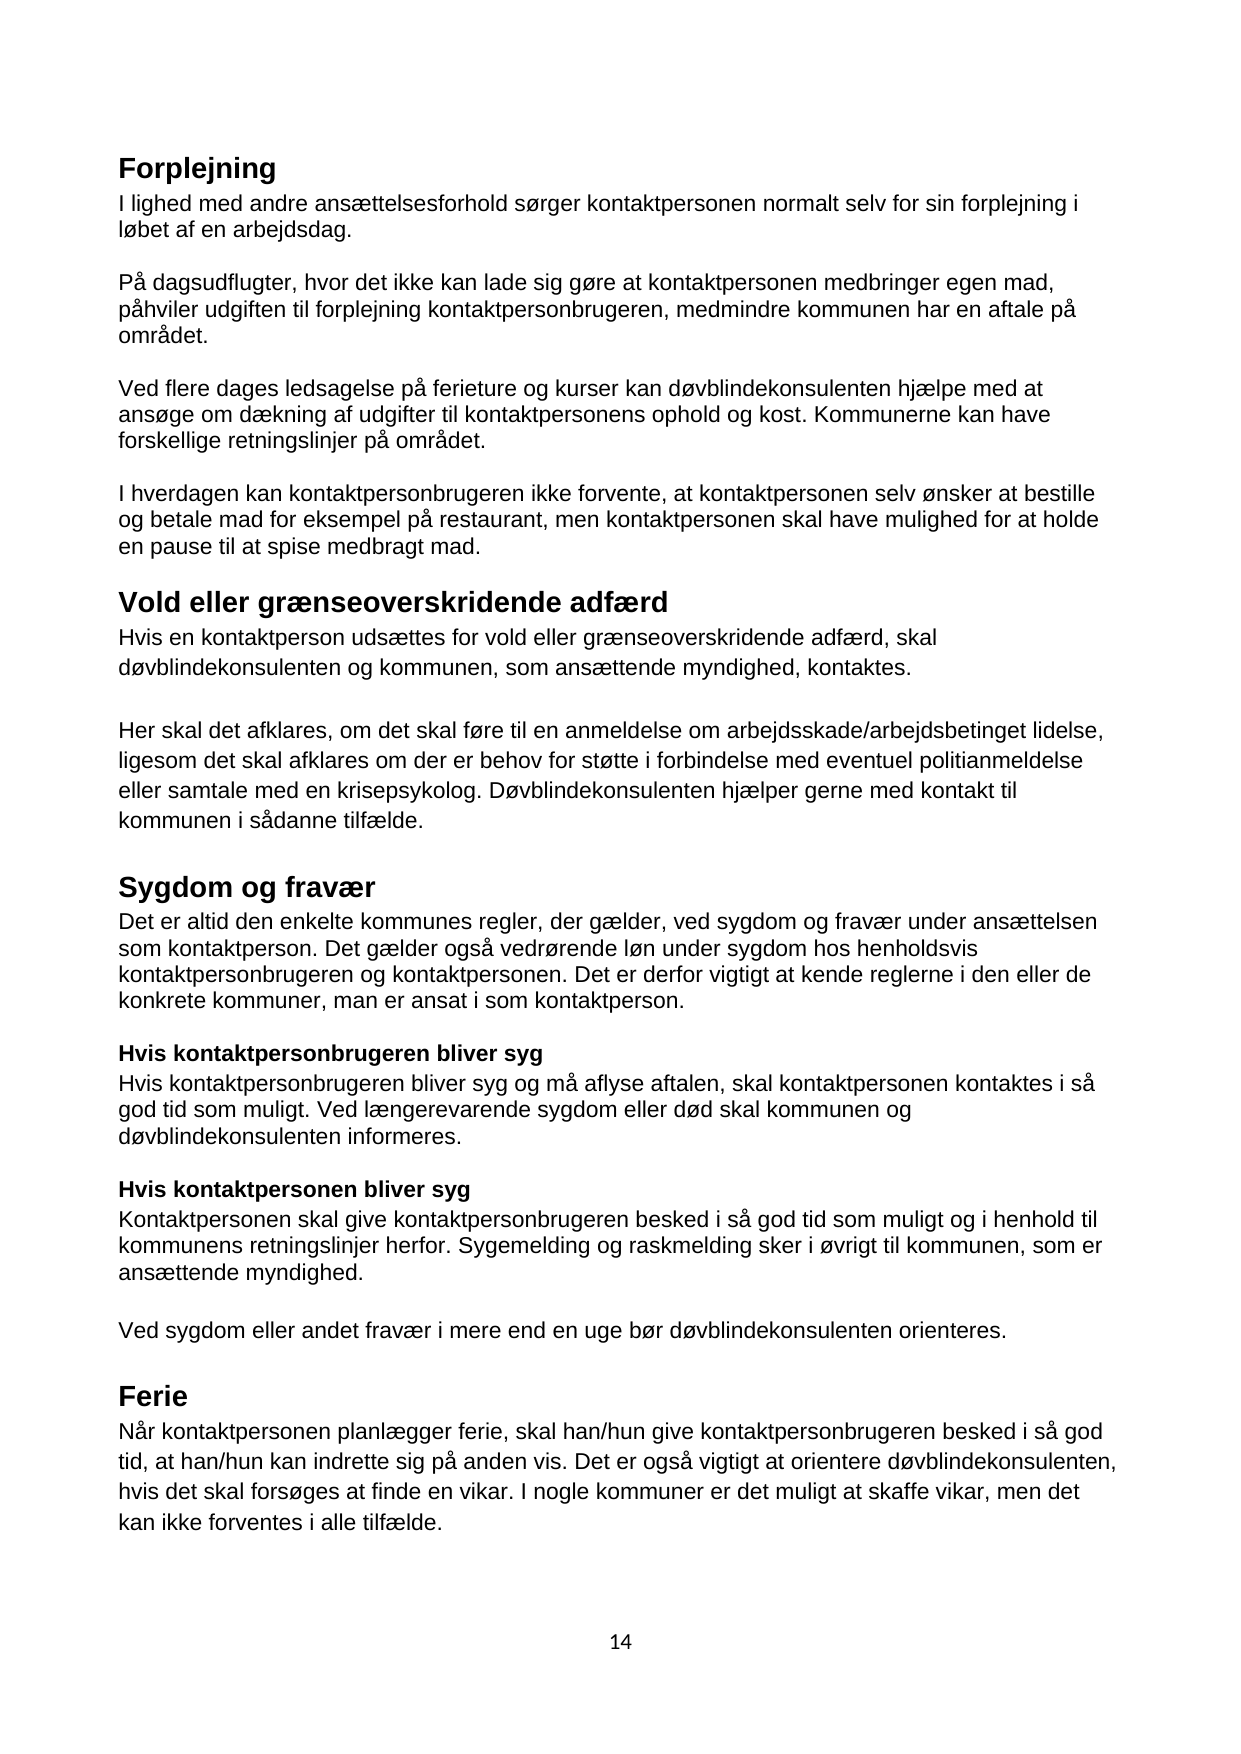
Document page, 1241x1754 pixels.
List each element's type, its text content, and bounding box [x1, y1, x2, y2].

subtitle Sygdom og fravær [118, 869, 1122, 903]
text Ved flere dages ledsagelse på ferieture og kurser kan døvblindekonsulenten hjælpe med at ansøge om dækning af udgifter til kontaktpersonens ophold og kost. Kommunerne kan have forskellige retningslinjer på området. [118, 374, 1122, 454]
text Kontaktpersonen skal give kontaktpersonbrugeren besked i så god tid som muligt og i henhold til kommunens retningslinjer herfor. Sygemelding og raskmelding sker i øvrigt til kommunen, som er ansættende myndighed. [118, 1206, 1122, 1285]
text På dagsudflugter, hvor det ikke kan lade sig gøre at kontaktpersonen medbringer egen mad, påhviler udgiften til forplejning kontaktpersonbrugeren, medmindre kommunen har en aftale på området. [118, 269, 1122, 348]
subtitle Vold eller grænseoverskridende adfærd [118, 585, 1122, 619]
text Hvis en kontaktperson udsættes for vold eller grænseoverskridende adfærd, skal døvblindekonsulenten og kommunen, som ansættende myndighed, kontaktes. [118, 624, 1122, 681]
text Her skal det afklares, om det skal føre til en anmeldelse om arbejdsskade/arbejdsbetinget lidelse, ligesom det skal afklares om der er behov for støtte i forbindelse med eventuel politianmeldelse eller samtale med en krisepsykolog. Døvblindekonsulenten hjælper gerne med kontakt til kommunen i sådanne tilfælde. [118, 717, 1122, 833]
subtitle Forplejning [118, 152, 1122, 185]
text I lighed med andre ansættelsesforhold sørger kontaktpersonen normalt selv for sin forplejning i løbet af en arbejdsdag. [118, 190, 1122, 243]
text I hverdagen kan kontaktpersonbrugeren ikke forvente, at kontaktpersonen selv ønsker at bestille og betale mad for eksempel på restaurant, men kontaktpersonen skal have mulighed for at holde en pause til at spise medbragt mad. [118, 480, 1122, 559]
text Det er altid den enkelte kommunes regler, der gælder, ved sygdom og fravær under ansættelsen som kontaktperson. Det gælder også vedrørende løn under sygdom hos henholdsvis kontaktpersonbrugeren og kontaktpersonen. Det er derfor vigtigt at kende reglerne i den eller de konkrete kommuner, man er ansat i som kontaktperson. [118, 908, 1122, 1013]
text Hvis kontaktpersonen bliver syg [118, 1176, 1122, 1202]
text Hvis kontaktpersonbrugeren bliver syg og må aflyse aftalen, skal kontaktpersonen kontaktes i så god tid som muligt. Ved længerevarende sygdom eller død skal kommunen og døvblindekonsulenten informeres. [118, 1070, 1122, 1149]
subtitle Ferie [118, 1379, 1122, 1413]
text Når kontaktpersonen planlægger ferie, skal han/hun give kontaktpersonbrugeren besked i så god tid, at han/hun kan indrette sig på anden vis. Det er også vigtigt at orientere døvblindekonsulenten, hvis det skal forsøges at finde en vikar. I nogle kommuner er det muligt at skaffe vikar, men det kan ikke forventes i alle tilfælde. [118, 1418, 1122, 1535]
text Ved sygdom eller andet fravær i mere end en uge bør døvblindekonsulenten orienteres. [118, 1317, 1122, 1343]
text Hvis kontaktpersonbrugeren bliver syg [118, 1040, 1122, 1066]
